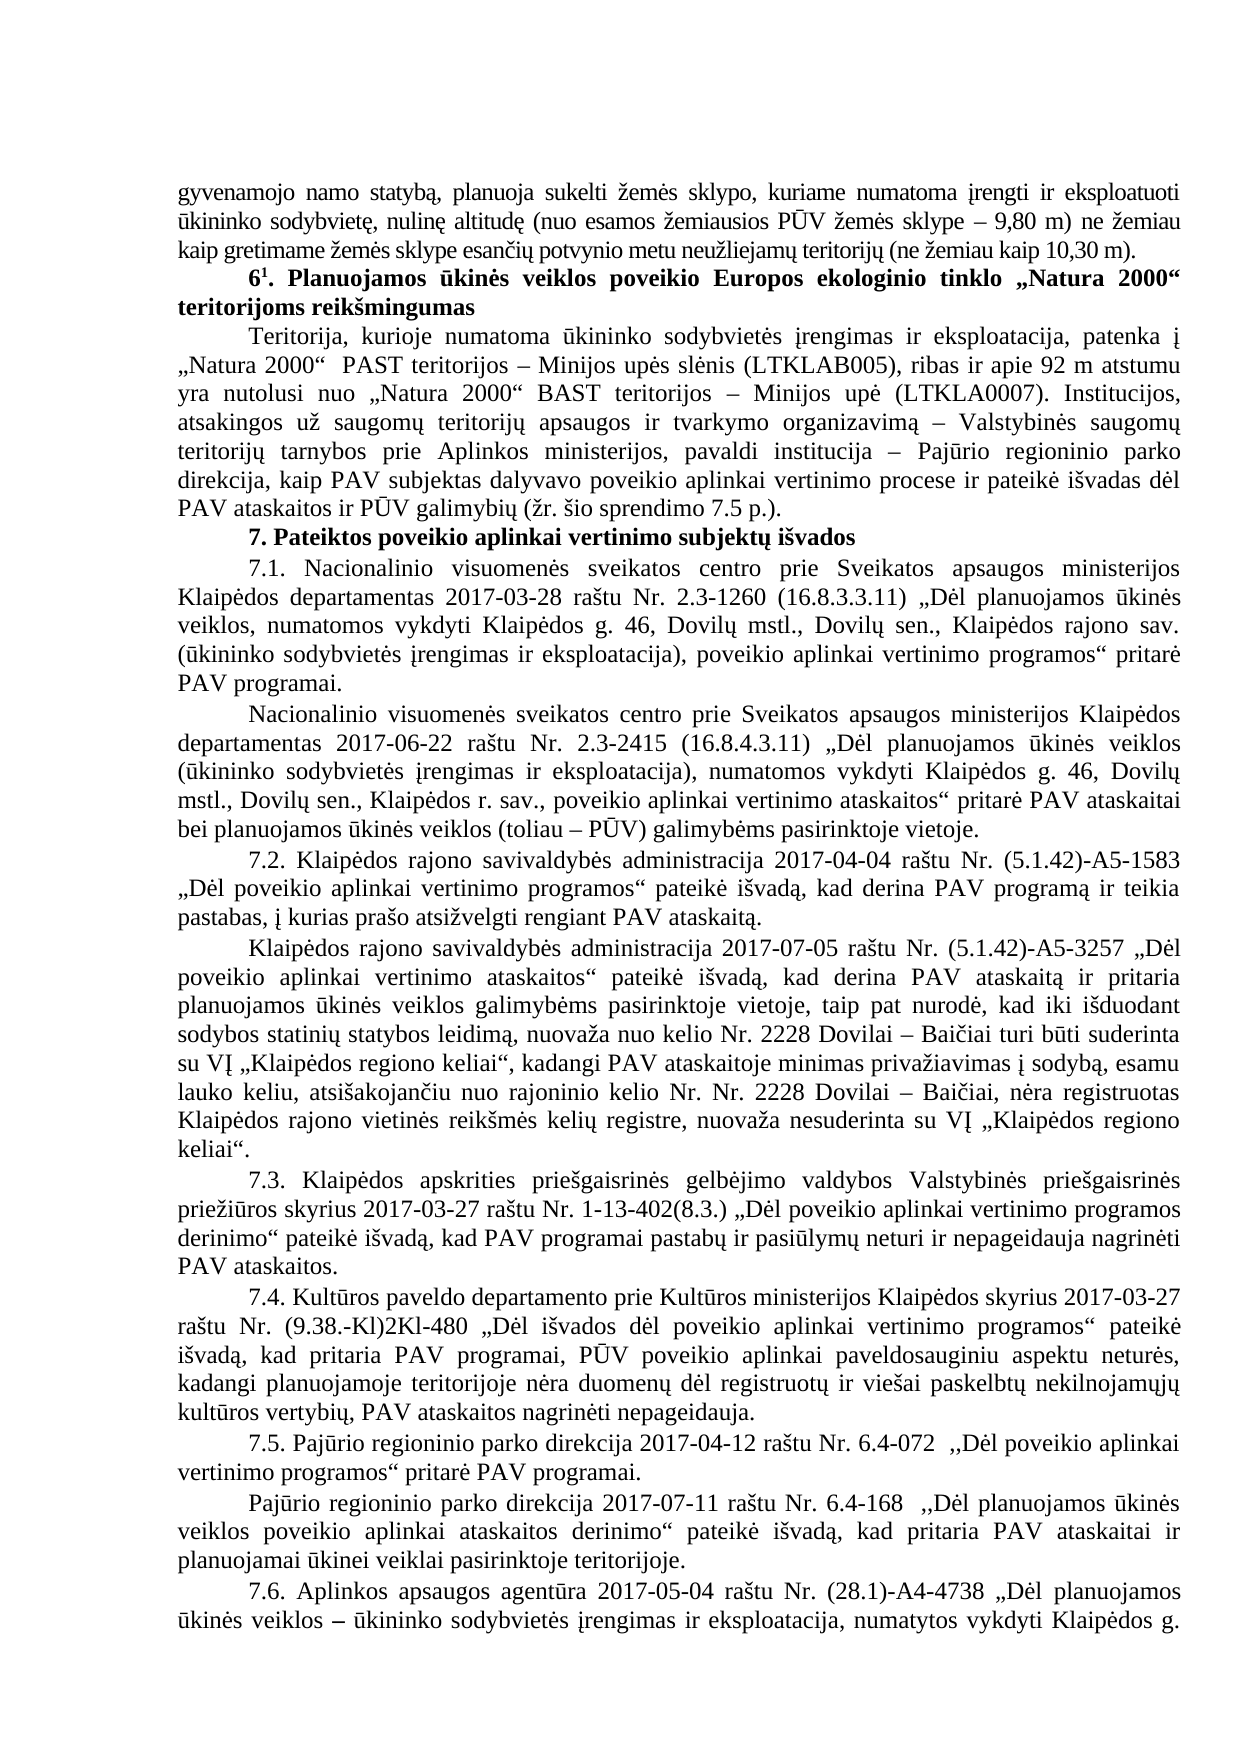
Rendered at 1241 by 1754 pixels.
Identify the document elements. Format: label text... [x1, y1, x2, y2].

text 7. Pateiktos poveikio aplinkai vertinimo subjektų išvados [177, 522, 1181, 551]
text 7.3. Klaipėdos apskrities priešgaisrinės gelbėjimo valdybos Valstybinės priešgaisrinės priežiūros skyrius 2017-03-27 raštu Nr. 1-13-402(8.3.) „Dėl poveikio aplinkai vertinimo programos derinimo“ pateikė išvadą, kad PAV programai pastabų ir pasiūlymų neturi ir nepageidauja nagrinėti PAV ataskaitos. [177, 1165, 1181, 1280]
text Klaipėdos rajono savivaldybės administracija 2017-07-05 raštu Nr. (5.1.42)-A5-3257 „Dėl poveikio aplinkai vertinimo ataskaitos“ pateikė išvadą, kad derina PAV ataskaitą ir pritaria planuojamos ūkinės veiklos galimybėms pasirinktoje vietoje, taip pat nurodė, kad iki išduodant sodybos statinių statybos leidimą, nuovaža nuo kelio Nr. 2228 Dovilai – Baičiai turi būti suderinta su VĮ „Klaipėdos regiono keliai“, kadangi PAV ataskaitoje minimas privažiavimas į sodybą, esamu lauko keliu, atsišakojančiu nuo rajoninio kelio Nr. Nr. 2228 Dovilai – Baičiai, nėra registruotas Klaipėdos rajono vietinės reikšmės kelių registre, nuovaža nesuderinta su VĮ „Klaipėdos regiono keliai“. [177, 933, 1181, 1163]
text Nacionalinio visuomenės sveikatos centro prie Sveikatos apsaugos ministerijos Klaipėdos departamentas 2017-06-22 raštu Nr. 2.3-2415 (16.8.4.3.11) „Dėl planuojamos ūkinės veiklos (ūkininko sodybvietės įrengimas ir eksploatacija), numatomos vykdyti Klaipėdos g. 46, Dovilų mstl., Dovilų sen., Klaipėdos r. sav., poveikio aplinkai vertinimo ataskaitos“ pritarė PAV ataskaitai bei planuojamos ūkinės veiklos (toliau – PŪV) galimybėms pasirinktoje vietoje. [177, 699, 1181, 843]
text 7.2. Klaipėdos rajono savivaldybės administracija 2017-04-04 raštu Nr. (5.1.42)-A5-1583 „Dėl poveikio aplinkai vertinimo programos“ pateikė išvadą, kad derina PAV programą ir teikia pastabas, į kurias prašo atsižvelgti rengiant PAV ataskaitą. [177, 845, 1181, 931]
text 7.4. Kultūros paveldo departamento prie Kultūros ministerijos Klaipėdos skyrius 2017-03-27 raštu Nr. (9.38.-Kl)2Kl-480 „Dėl išvados dėl poveikio aplinkai vertinimo programos“ pateikė išvadą, kad pritaria PAV programai, PŪV poveikio aplinkai paveldosauginiu aspektu neturės, kadangi planuojamoje teritorijoje nėra duomenų dėl registruotų ir viešai paskelbtų nekilnojamųjų kultūros vertybių, PAV ataskaitos nagrinėti nepageidauja. [177, 1282, 1181, 1426]
text 61. Planuojamos ūkinės veiklos poveikio Europos ekologinio tinklo „Natura 2000“ teritorijoms reikšmingumas [177, 263, 1181, 321]
text 7.5. Pajūrio regioninio parko direkcija 2017-04-12 raštu Nr. 6.4-072 ,,Dėl poveikio aplinkai vertinimo programos“ pritarė PAV programai. [177, 1428, 1181, 1486]
text Pajūrio regioninio parko direkcija 2017-07-11 raštu Nr. 6.4-168 ,,Dėl planuojamos ūkinės veiklos poveikio aplinkai ataskaitos derinimo“ pateikė išvadą, kad pritaria PAV ataskaitai ir planuojamai ūkinei veiklai pasirinktoje teritorijoje. [177, 1488, 1181, 1574]
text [177, 177, 1181, 263]
text Teritorija, kurioje numatoma ūkininko sodybvietės įrengimas ir eksploatacija, patenka į „Natura 2000“ PAST teritorijos – Minijos upės slėnis (LTKLAB005), ribas ir apie 92 m atstumu yra nutolusi nuo „Natura 2000“ BAST teritorijos – Minijos upė (LTKLA0007). Institucijos, atsakingos už saugomų teritorijų apsaugos ir tvarkymo organizavimą – Valstybinės saugomų teritorijų tarnybos prie Aplinkos ministerijos, pavaldi institucija – Pajūrio regioninio parko direkcija, kaip PAV subjektas dalyvavo poveikio aplinkai vertinimo procese ir pateikė išvadas dėl PAV ataskaitos ir PŪV galimybių (žr. šio sprendimo 7.5 p.). [177, 321, 1181, 522]
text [177, 1576, 1181, 1633]
text 7.1. Nacionalinio visuomenės sveikatos centro prie Sveikatos apsaugos ministerijos Klaipėdos departamentas 2017-03-28 raštu Nr. 2.3-1260 (16.8.3.3.11) „Dėl planuojamos ūkinės veiklos, numatomos vykdyti Klaipėdos g. 46, Dovilų mstl., Dovilų sen., Klaipėdos rajono sav. (ūkininko sodybvietės įrengimas ir eksploatacija), poveikio aplinkai vertinimo programos“ pritarė PAV programai. [177, 553, 1181, 697]
